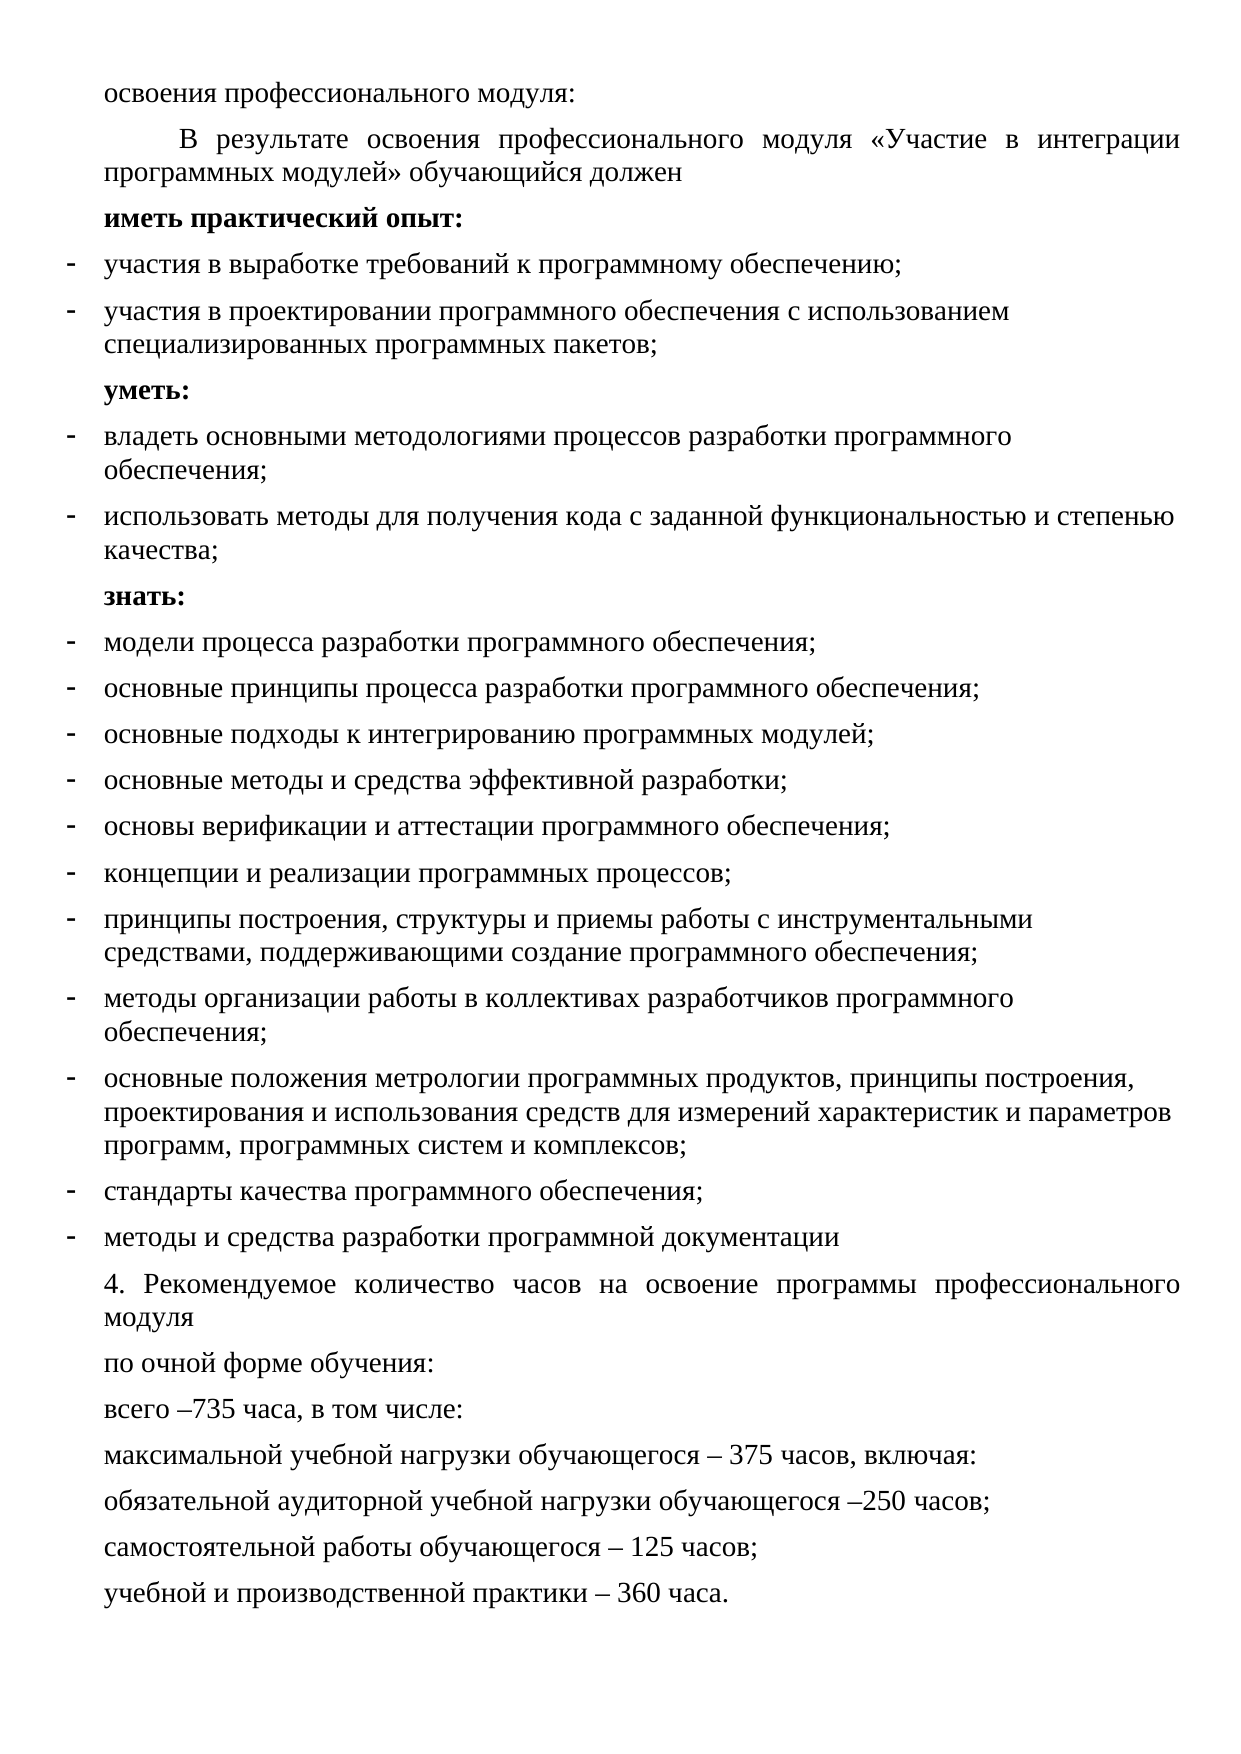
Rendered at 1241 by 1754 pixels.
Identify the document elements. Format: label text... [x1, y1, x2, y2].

list методы и средства разработки программной документации [66, 1219, 1181, 1253]
list основные принципы процесса разработки программного обеспечения; [66, 670, 1181, 704]
list использовать методы для получения кода с заданной функциональностью и степенью качества; [66, 498, 1181, 565]
list концепции и реализации программных процессов; [66, 855, 1181, 888]
list модели процесса разработки программного обеспечения; [66, 624, 1181, 658]
list методы организации работы в коллективах разработчиков программного обеспечения; [66, 981, 1181, 1048]
list стандарты качества программного обеспечения; [66, 1173, 1181, 1207]
text обязательной аудиторной учебной нагрузки обучающегося –250 часов; [103, 1483, 1181, 1517]
list основные подходы к интегрированию программных модулей; [66, 716, 1181, 750]
text по очной форме обучения: [103, 1345, 1181, 1379]
text максимальной учебной нагрузки обучающегося – 375 часов, включая: [103, 1437, 1181, 1471]
list основные методы и средства эффективной разработки; [66, 762, 1181, 796]
list участия в выработке требований к программному обеспечению; [66, 247, 1181, 280]
text всего –735 часа, в том числе: [103, 1391, 1181, 1425]
text уметь: [103, 372, 1181, 406]
list основные положения метрологии программных продуктов, принципы построения, проектирования и использования средств для измерений характеристик и параметров программ, программных систем и комплексов; [66, 1060, 1181, 1161]
text самостоятельной работы обучающегося – 125 часов; [103, 1529, 1181, 1563]
text освоения профессионального модуля: [103, 75, 1181, 108]
text В результате освоения профессионального модуля «Участие в интеграции программных модулей» обучающийся должен [103, 121, 1181, 188]
list принципы построения, структуры и приемы работы с инструментальными средствами, поддерживающими создание программного обеспечения; [66, 901, 1181, 968]
list основы верификации и аттестации программного обеспечения; [66, 808, 1181, 842]
text учебной и производственной практики – 360 часа. [103, 1576, 1181, 1609]
list участия в проектировании программного обеспечения с использованием специализированных программных пакетов; [66, 293, 1181, 360]
text иметь практический опыт: [103, 201, 1181, 234]
list владеть основными методологиями процессов разработки программного обеспечения; [66, 418, 1181, 486]
text 4. Рекомендуемое количество часов на освоение программы профессионального модуля [103, 1266, 1181, 1333]
text знать: [103, 578, 1181, 611]
